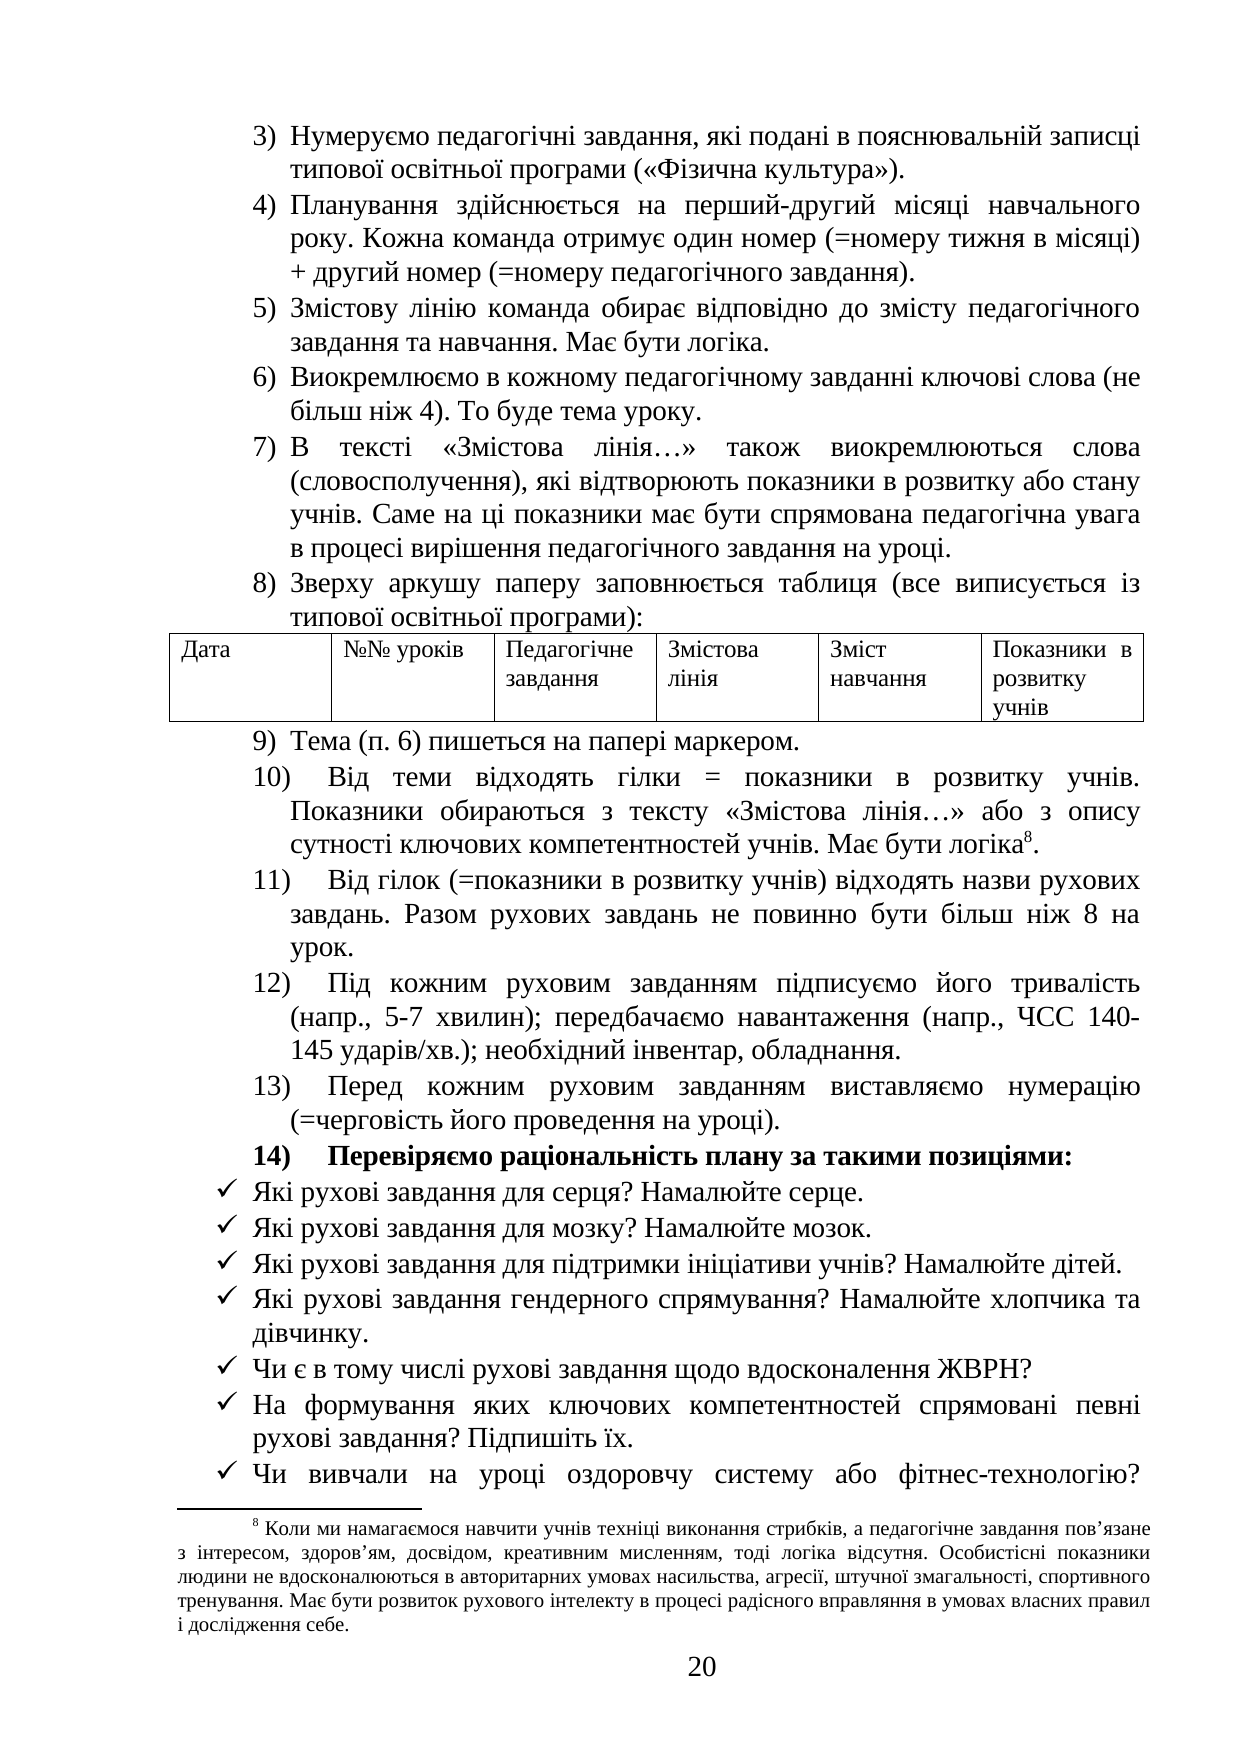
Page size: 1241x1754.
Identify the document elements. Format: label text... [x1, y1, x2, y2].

list Планування здійснюється на перший-другий місяці навчального року. Кожна команда отримує один номер (=номеру тижня в місяці) + другий номер (=номеру педагогічного завдання). [252, 188, 1141, 288]
list Від теми відходять гілки = показники в розвитку учнів. Показники обираються з тексту «Змістова лінія…» або з опису сутності ключових компетентностей учнів. Має бути логіка. [252, 760, 1141, 861]
list Під кожним руховим завданням підписуємо його тривалість (напр., 5-7 хвилин); передбачаємо навантаження (напр., ЧСС 140-145 ударів/хв.); необхідний інвентар, обладнання. [252, 966, 1141, 1067]
table_header Змістова лінія [657, 634, 818, 721]
table_header Педагогічне завдання [495, 634, 656, 721]
list Змістову лінію команда обирає відповідно до змісту педагогічного завдання та навчання. Має бути логіка. [252, 291, 1141, 358]
table_header Дата [170, 634, 331, 721]
list Нумеруємо педагогічні завдання, які подані в пояснювальній записці типової освітньої програми («Фізична культура»). [252, 118, 1141, 185]
table_header Зміст навчання [819, 634, 981, 721]
list Перевіряємо раціональність плану за такими позиціями: [252, 1138, 1141, 1172]
table_header Показники в розвитку учнів [982, 634, 1143, 721]
list Які рухові завдання для серця? Намалюйте серце. [215, 1174, 1141, 1208]
list Зверху аркушу паперу заповнюється таблиця (все виписується із типової освітньої програми): [252, 566, 1141, 633]
list Виокремлюємо в кожному педагогічному завданні ключові слова (не більш ніж 4). То буде тема уроку. [252, 360, 1141, 427]
list Які рухові завдання гендерного спрямування? Намалюйте хлопчика та дівчинку. [215, 1282, 1141, 1349]
list Які рухові завдання для мозку? Намалюйте мозок. [215, 1210, 1141, 1244]
list Які рухові завдання для підтримки ініціативи учнів? Намалюйте дітей. [215, 1246, 1141, 1280]
list На формування яких ключових компетентностей спрямовані певні рухові завдання? Підпишіть їх. [215, 1388, 1141, 1455]
list Чи є в тому числі рухові завдання щодо вдосконалення ЖВРН? [215, 1352, 1141, 1385]
table_header №№ уроків [332, 634, 494, 721]
list Перед кожним руховим завданням виставляємо нумерацію (=черговість його проведення на уроці). [252, 1069, 1141, 1136]
list Тема (п. 6) пишеться на папері маркером. [252, 724, 1141, 757]
list В тексті «Змістова лінія…» також виокремлюються слова (словосполучення), які відтворюють показники в розвитку або стану учнів. Саме на ці показники має бути спрямована педагогічна увага в процесі вирішення педагогічного завдання на уроці. [252, 429, 1141, 564]
list Від гілок (=показники в розвитку учнів) відходять назви рухових завдань. Разом рухових завдань не повинно бути більш ніж 8 на урок. [252, 863, 1141, 963]
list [215, 1457, 1141, 1491]
